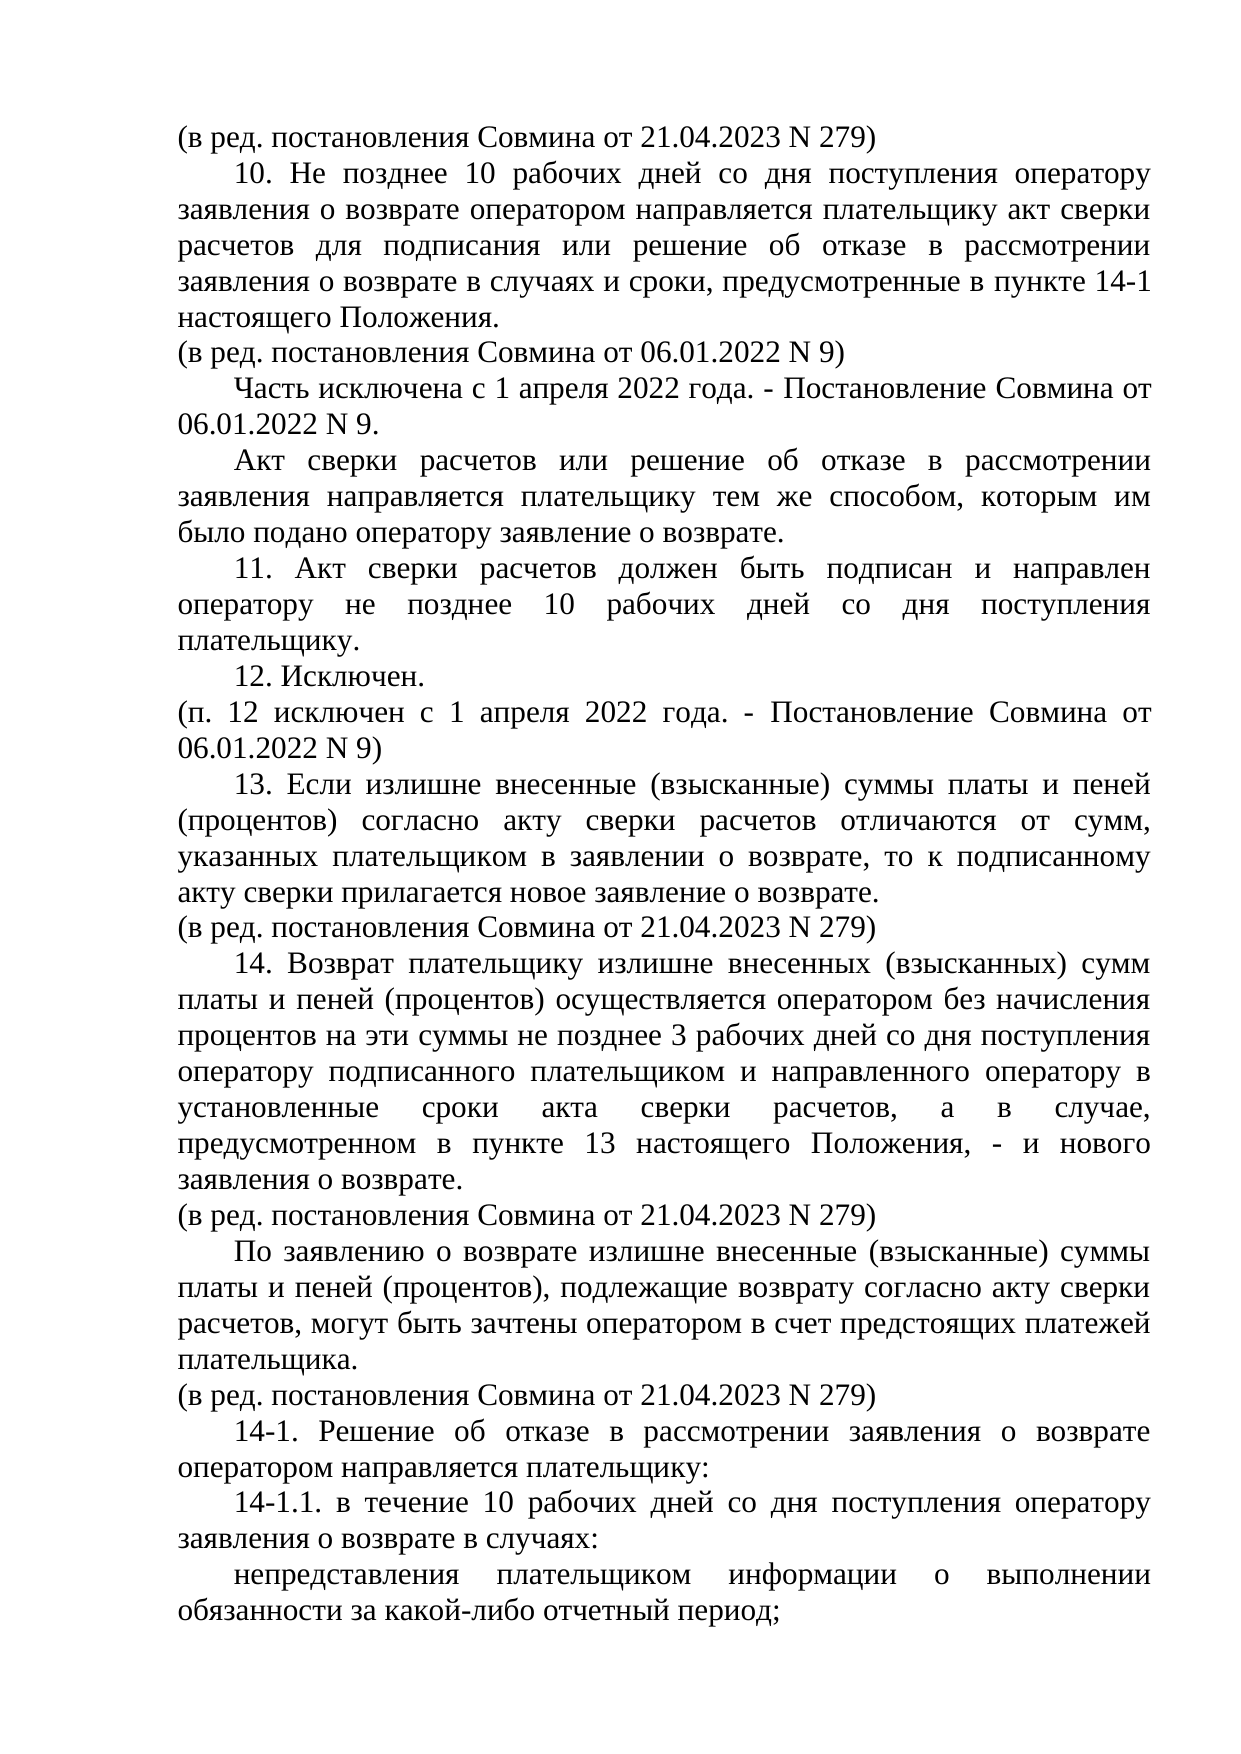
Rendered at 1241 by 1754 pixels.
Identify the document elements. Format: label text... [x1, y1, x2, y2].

text 13. Если излишне внесенные (взысканные) суммы платы и пеней (процентов) согласно акту сверки расчетов отличаются от сумм, указанных плательщиком в заявлении о возврате, то к подписанному акту сверки прилагается новое заявление о возврате. [177, 765, 1152, 909]
text По заявлению о возврате излишне внесенные (взысканные) суммы платы и пеней (процентов), подлежащие возврату согласно акту сверки расчетов, могут быть зачтены оператором в счет предстоящих платежей плательщика. [177, 1232, 1152, 1376]
text 14-1. Решение об отказе в рассмотрении заявления о возврате оператором направляется плательщику: [177, 1412, 1152, 1484]
text 12. Исключен. [177, 657, 1152, 693]
text 14. Возврат плательщику излишне внесенных (взысканных) сумм платы и пеней (процентов) осуществляется оператором без начисления процентов на эти суммы не позднее 3 рабочих дней со дня поступления оператору подписанного плательщиком и направленного оператору в установленные сроки акта сверки расчетов, а в случае, предусмотренном в пункте 13 настоящего Положения, - и нового заявления о возврате. [177, 945, 1152, 1196]
text (в ред. постановления Совмина от 21.04.2023 N 279) [177, 909, 1152, 945]
text 10. Не позднее 10 рабочих дней со дня поступления оператору заявления о возврате оператором направляется плательщику акт сверки расчетов для подписания или решение об отказе в рассмотрении заявления о возврате в случаях и сроки, предусмотренные в пункте 14-1 настоящего Положения. [177, 154, 1152, 334]
text непредставления плательщиком информации о выполнении обязанности за какой-либо отчетный период; [177, 1556, 1152, 1627]
text (п. 12 исключен с 1 апреля 2022 года. - Постановление Совмина от 06.01.2022 N 9) [177, 693, 1152, 765]
text (в ред. постановления Совмина от 06.01.2022 N 9) [177, 334, 1152, 370]
text 11. Акт сверки расчетов должен быть подписан и направлен оператору не позднее 10 рабочих дней со дня поступления плательщику. [177, 549, 1152, 657]
text (в ред. постановления Совмина от 21.04.2023 N 279) [177, 1196, 1152, 1232]
text 14-1.1. в течение 10 рабочих дней со дня поступления оператору заявления о возврате в случаях: [177, 1484, 1152, 1556]
text Акт сверки расчетов или решение об отказе в рассмотрении заявления направляется плательщику тем же способом, которым им было подано оператору заявление о возврате. [177, 442, 1152, 549]
text (в ред. постановления Совмина от 21.04.2023 N 279) [177, 1376, 1152, 1412]
text Часть исключена с 1 апреля 2022 года. - Постановление Совмина от 06.01.2022 N 9. [177, 370, 1152, 442]
text (в ред. постановления Совмина от 21.04.2023 N 279) [177, 118, 1152, 154]
